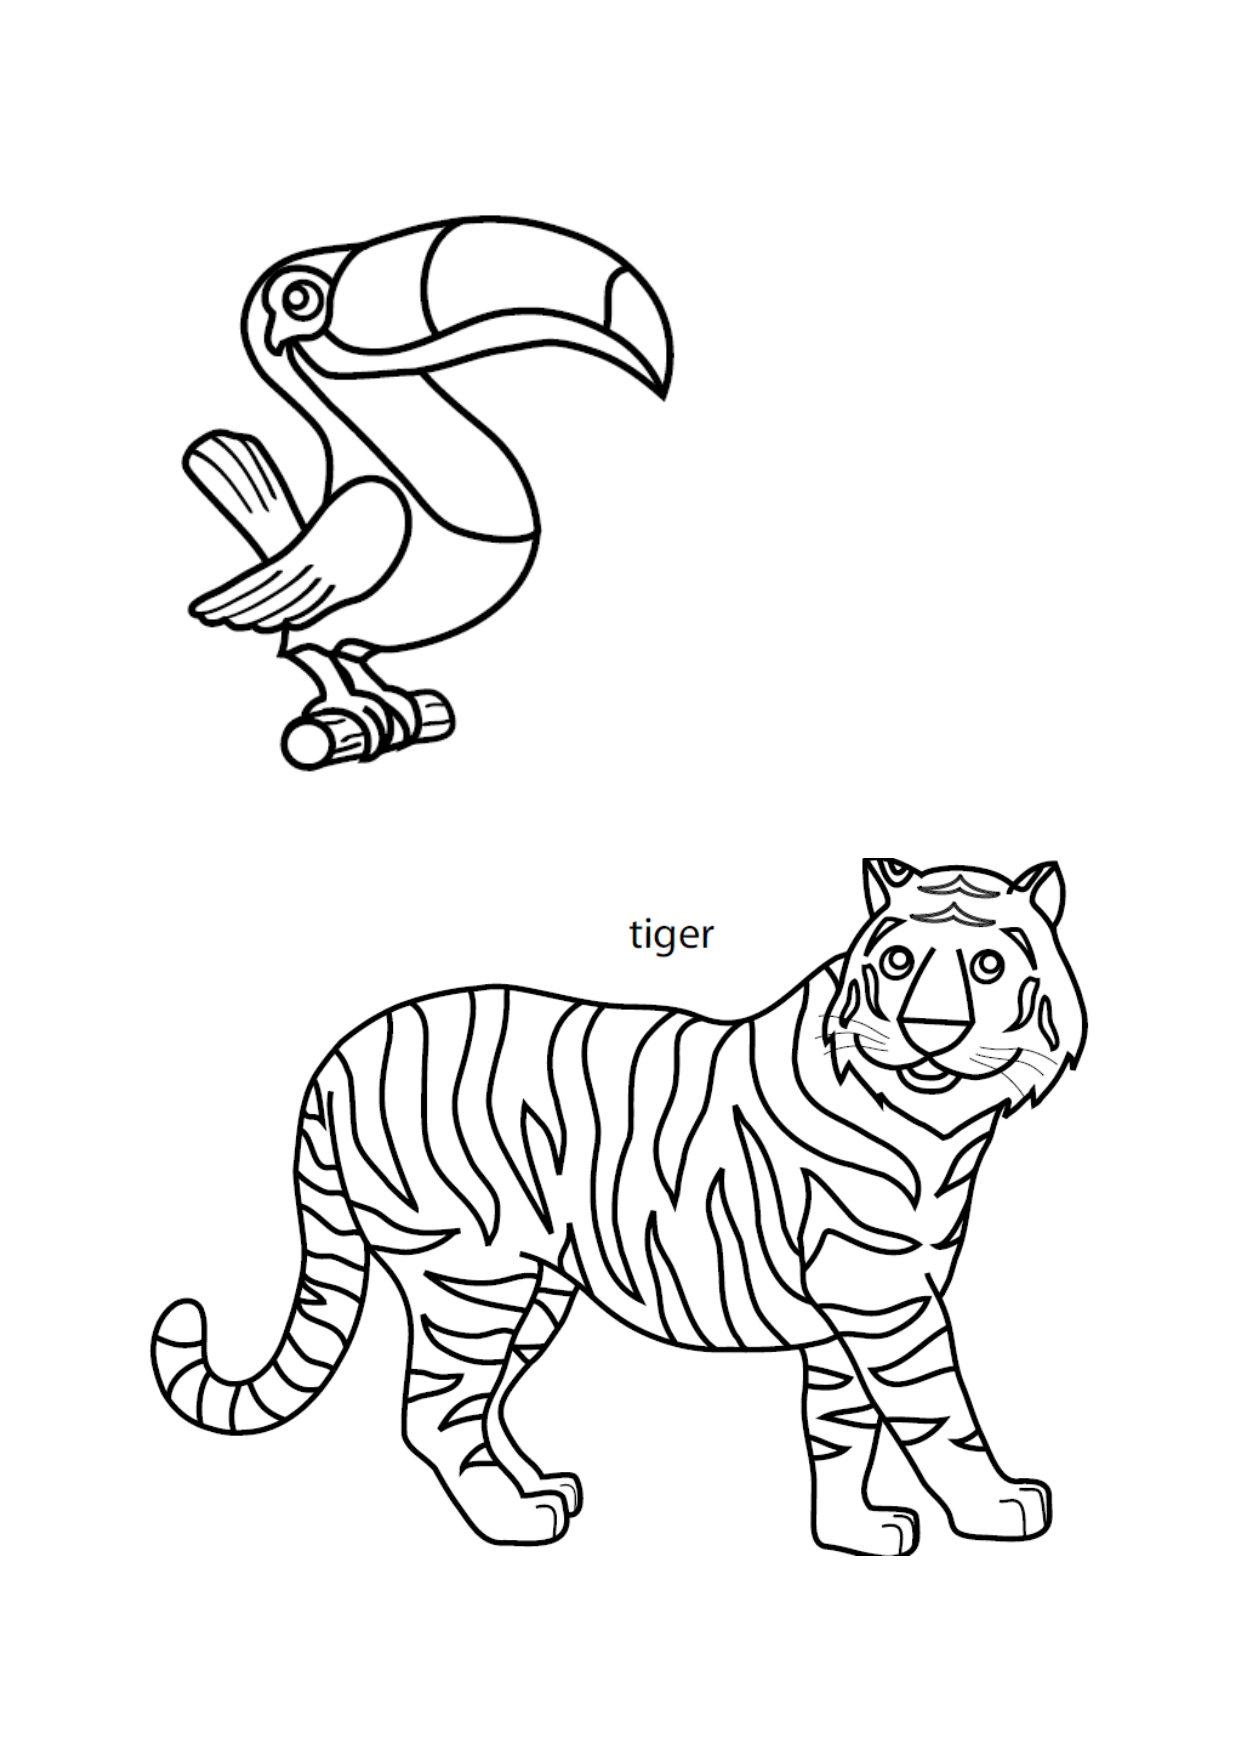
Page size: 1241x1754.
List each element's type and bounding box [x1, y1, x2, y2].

picture [147, 858, 1093, 1556]
picture [147, 200, 701, 781]
